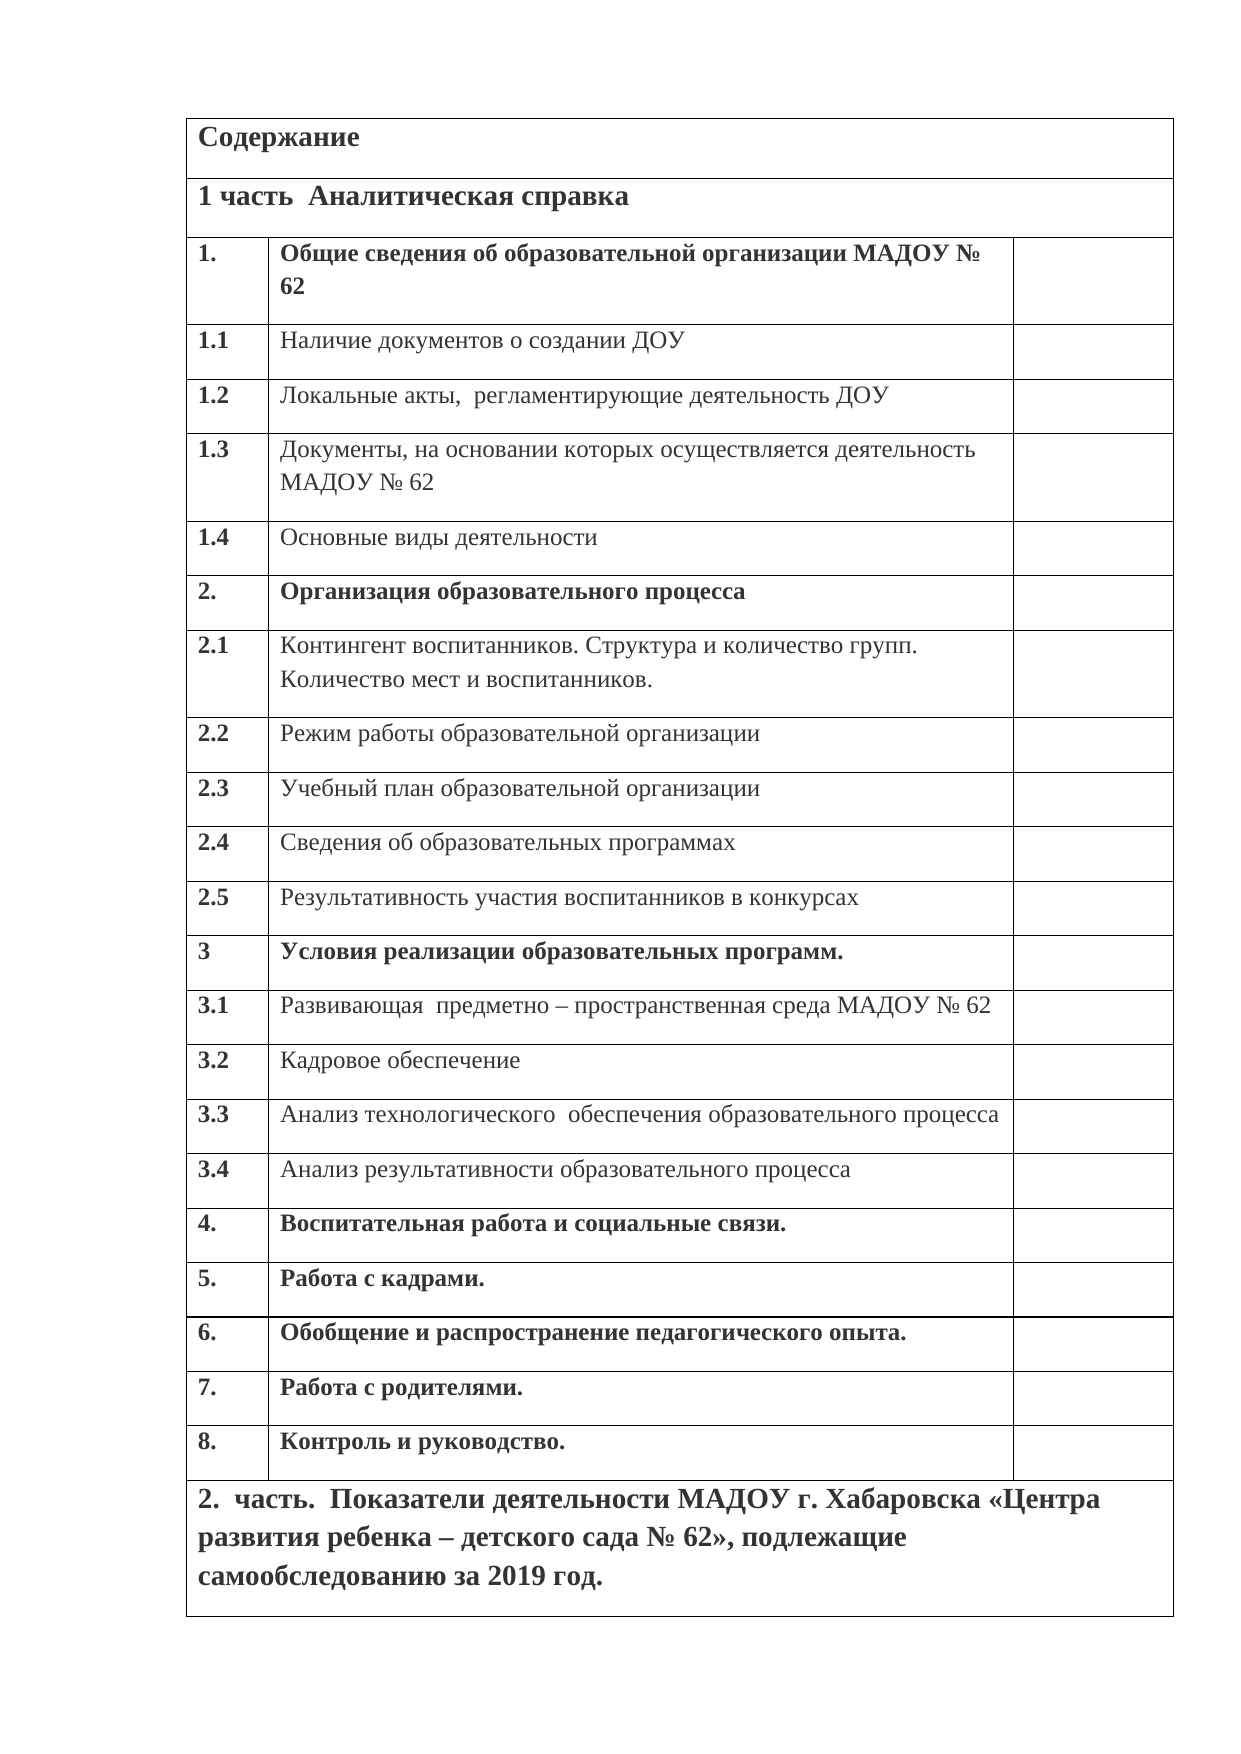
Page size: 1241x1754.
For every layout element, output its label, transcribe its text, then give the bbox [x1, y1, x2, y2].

table_cell Развивающая предметно – пространственная среда МАДОУ № 62 [269, 991, 1013, 1044]
table_cell Основные виды деятельности [269, 522, 1013, 575]
table_cell Наличие документов о создании ДОУ [269, 325, 1013, 379]
table_cell Контингент воспитанников. Структура и количество групп. Количество мест и воспитанников. [269, 631, 1013, 717]
table_cell [1014, 827, 1173, 881]
table_cell 6. [187, 1318, 268, 1371]
table_cell 8. [187, 1426, 268, 1480]
table_cell [1014, 434, 1173, 521]
table_cell [1014, 1154, 1173, 1207]
table_header Содержание [187, 119, 1173, 177]
table_cell [1014, 991, 1173, 1044]
table_cell Общие сведения об образовательной организации МАДОУ № 62 [269, 238, 1013, 324]
table_cell 1.4 [187, 522, 268, 575]
table_cell [1014, 631, 1173, 717]
table_cell [1014, 1045, 1173, 1098]
table_cell Локальные акты, регламентирующие деятельность ДОУ [269, 380, 1013, 433]
table_cell 2. [187, 576, 268, 629]
table_cell Результативность участия воспитанников в конкурсах [269, 882, 1013, 935]
table_cell 1. [187, 238, 268, 324]
table_cell 2.3 [187, 773, 268, 826]
table_cell Сведения об образовательных программах [269, 827, 1013, 881]
table_cell [1014, 773, 1173, 826]
table_cell 2. часть. Показатели деятельности МАДОУ г. Хабаровска «Центра развития ребенка – детского сада № 62», подлежащие самообследованию за 2019 год. [187, 1481, 1173, 1616]
table_cell Анализ технологического обеспечения образовательного процесса [269, 1100, 1013, 1153]
table_cell Обобщение и распространение педагогического опыта. [269, 1318, 1013, 1371]
table_cell [1014, 576, 1173, 629]
table_cell [1014, 238, 1173, 324]
table_cell 3.1 [187, 991, 268, 1044]
table_cell [1014, 1100, 1173, 1153]
table_cell Работа с родителями. [269, 1372, 1013, 1425]
table_cell [1014, 1426, 1173, 1480]
table_cell 2.1 [187, 631, 268, 717]
table_cell Условия реализации образовательных программ. [269, 936, 1013, 989]
table_cell 3.4 [187, 1154, 268, 1207]
table_cell 1.2 [187, 380, 268, 433]
table_cell Анализ результативности образовательного процесса [269, 1154, 1013, 1207]
table_cell 1.3 [187, 434, 268, 521]
table_cell 5. [187, 1263, 268, 1316]
table_cell 3 [187, 936, 268, 989]
table_cell Контроль и руководство. [269, 1426, 1013, 1480]
table_cell [1014, 882, 1173, 935]
table_cell Воспитательная работа и социальные связи. [269, 1209, 1013, 1262]
table_cell Организация образовательного процесса [269, 576, 1013, 629]
table_cell 3.3 [187, 1100, 268, 1153]
table_cell [1014, 936, 1173, 989]
table_cell Режим работы образовательной организации [269, 718, 1013, 772]
table_cell 3.2 [187, 1045, 268, 1098]
table_cell Работа с кадрами. [269, 1263, 1013, 1316]
table_cell 2.4 [187, 827, 268, 881]
table_cell [1014, 718, 1173, 772]
table_cell Документы, на основании которых осуществляется деятельность МАДОУ № 62 [269, 434, 1013, 521]
table_cell 2.2 [187, 718, 268, 772]
table_cell [1014, 522, 1173, 575]
table_cell [1014, 1318, 1173, 1371]
table_cell [1014, 380, 1173, 433]
table_cell 1 часть Аналитическая справка [187, 179, 1173, 237]
table_cell 7. [187, 1372, 268, 1425]
table_cell Кадровое обеспечение [269, 1045, 1013, 1098]
table_cell [1014, 325, 1173, 379]
table_cell Учебный план образовательной организации [269, 773, 1013, 826]
table_cell 4. [187, 1209, 268, 1262]
table_cell 1.1 [187, 325, 268, 379]
table_cell [1014, 1263, 1173, 1316]
table_cell 2.5 [187, 882, 268, 935]
table_cell [1014, 1209, 1173, 1262]
table_cell [1014, 1372, 1173, 1425]
